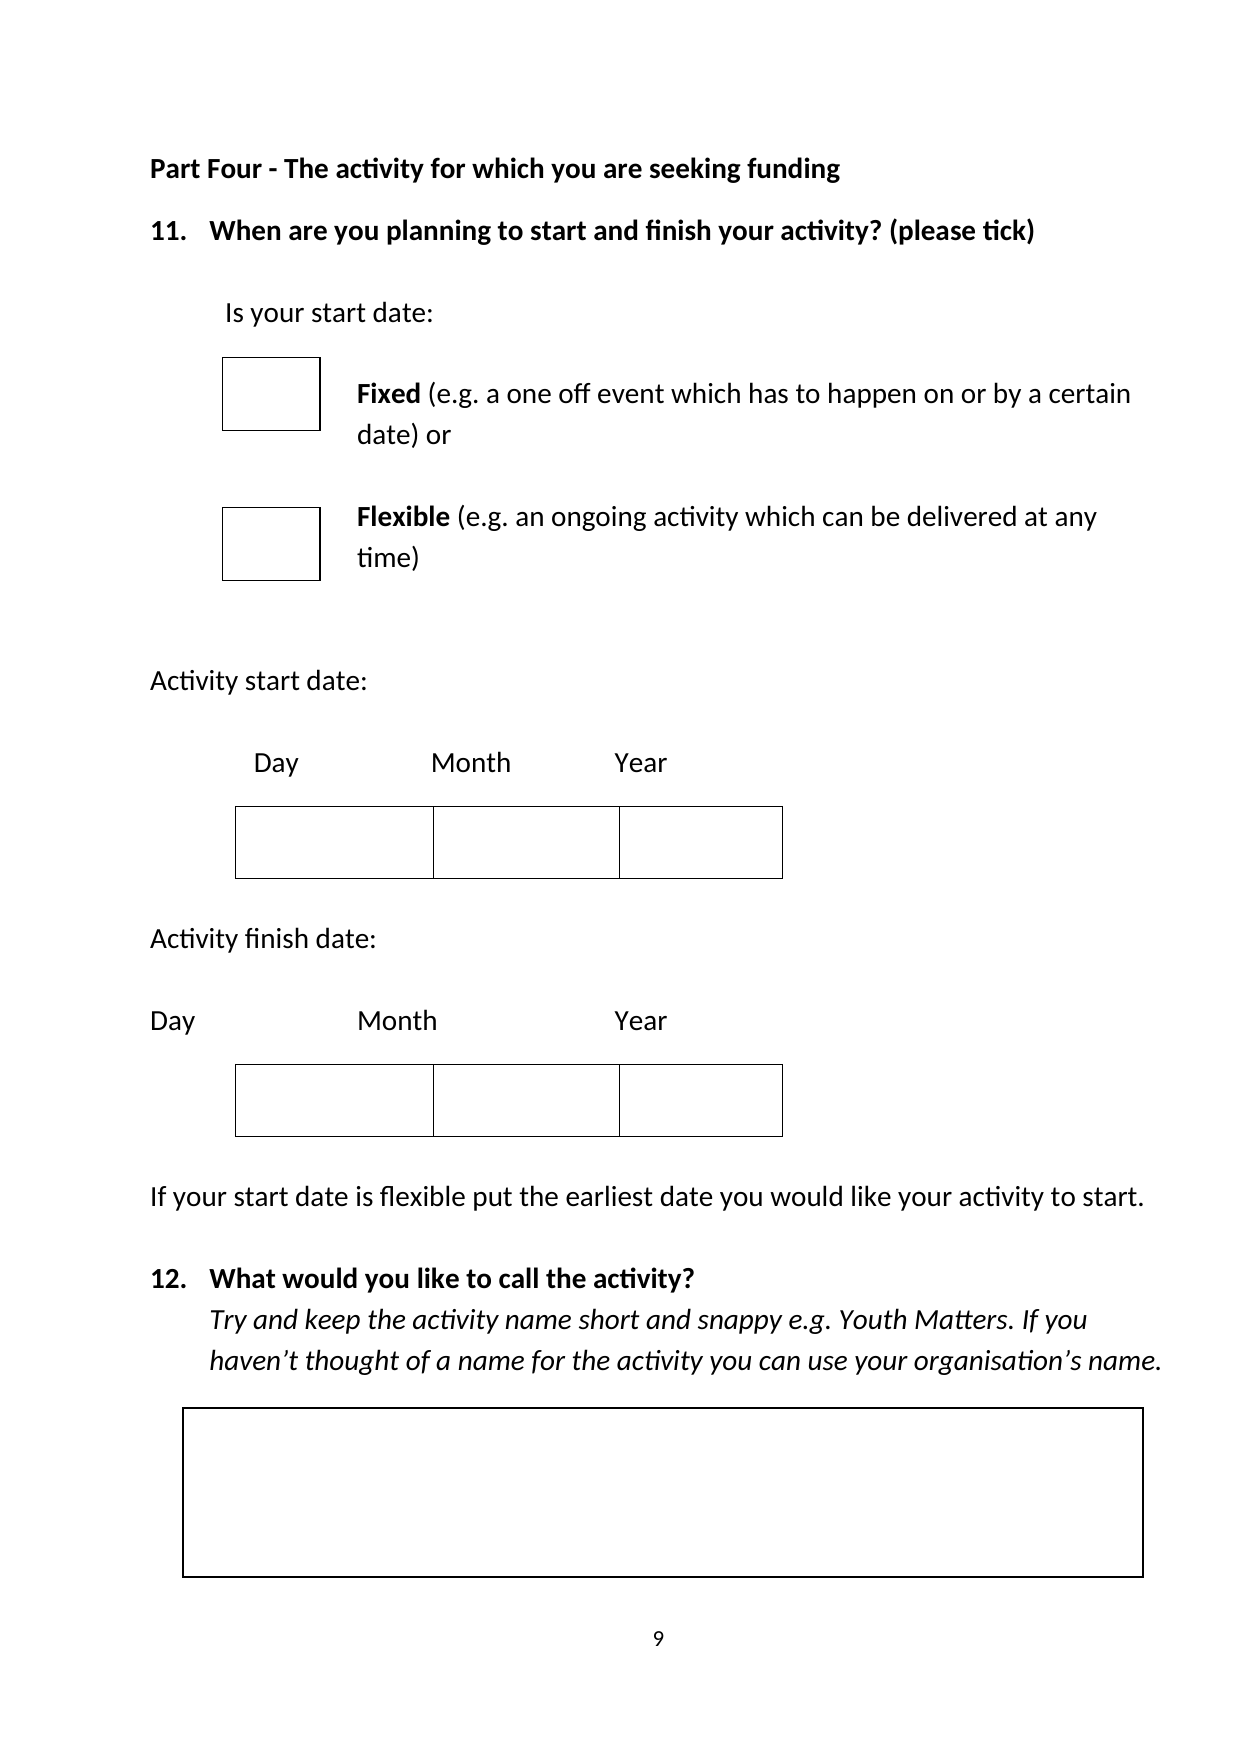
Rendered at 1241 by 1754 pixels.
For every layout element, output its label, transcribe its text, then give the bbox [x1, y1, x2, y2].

table_header [434, 1065, 619, 1136]
table_header [236, 807, 433, 878]
list Fixed (e.g. a one off event which has to happen on or by a certain date) or [357, 376, 1167, 452]
table_header [620, 1065, 782, 1136]
list If your start date is flexible put the earliest date you would like your activity to start. [150, 1178, 1167, 1213]
list 12. What would you like to call the activity? [150, 1260, 1167, 1295]
list When are you planning to start and finish your activity? (please tick) [150, 212, 1167, 247]
list Day Month Year [150, 1002, 1167, 1037]
table_header [236, 1065, 433, 1136]
list Try and keep the activity name short and snappy e.g. Youth Matters. If you haven’t thought of a name for the activity you can use your organisation’s name. [150, 1301, 1167, 1377]
table_header [620, 807, 782, 878]
text Part Four - The activity for which you are seeking funding [150, 150, 1167, 186]
list Activity start date: [150, 662, 1167, 698]
list Is your start date: [225, 294, 1167, 329]
list Flexible (e.g. an ongoing activity which can be delivered at any time) [357, 498, 1167, 575]
list Day Month Year [150, 744, 1167, 779]
list Activity finish date: [150, 920, 1167, 956]
table_header [434, 807, 619, 878]
